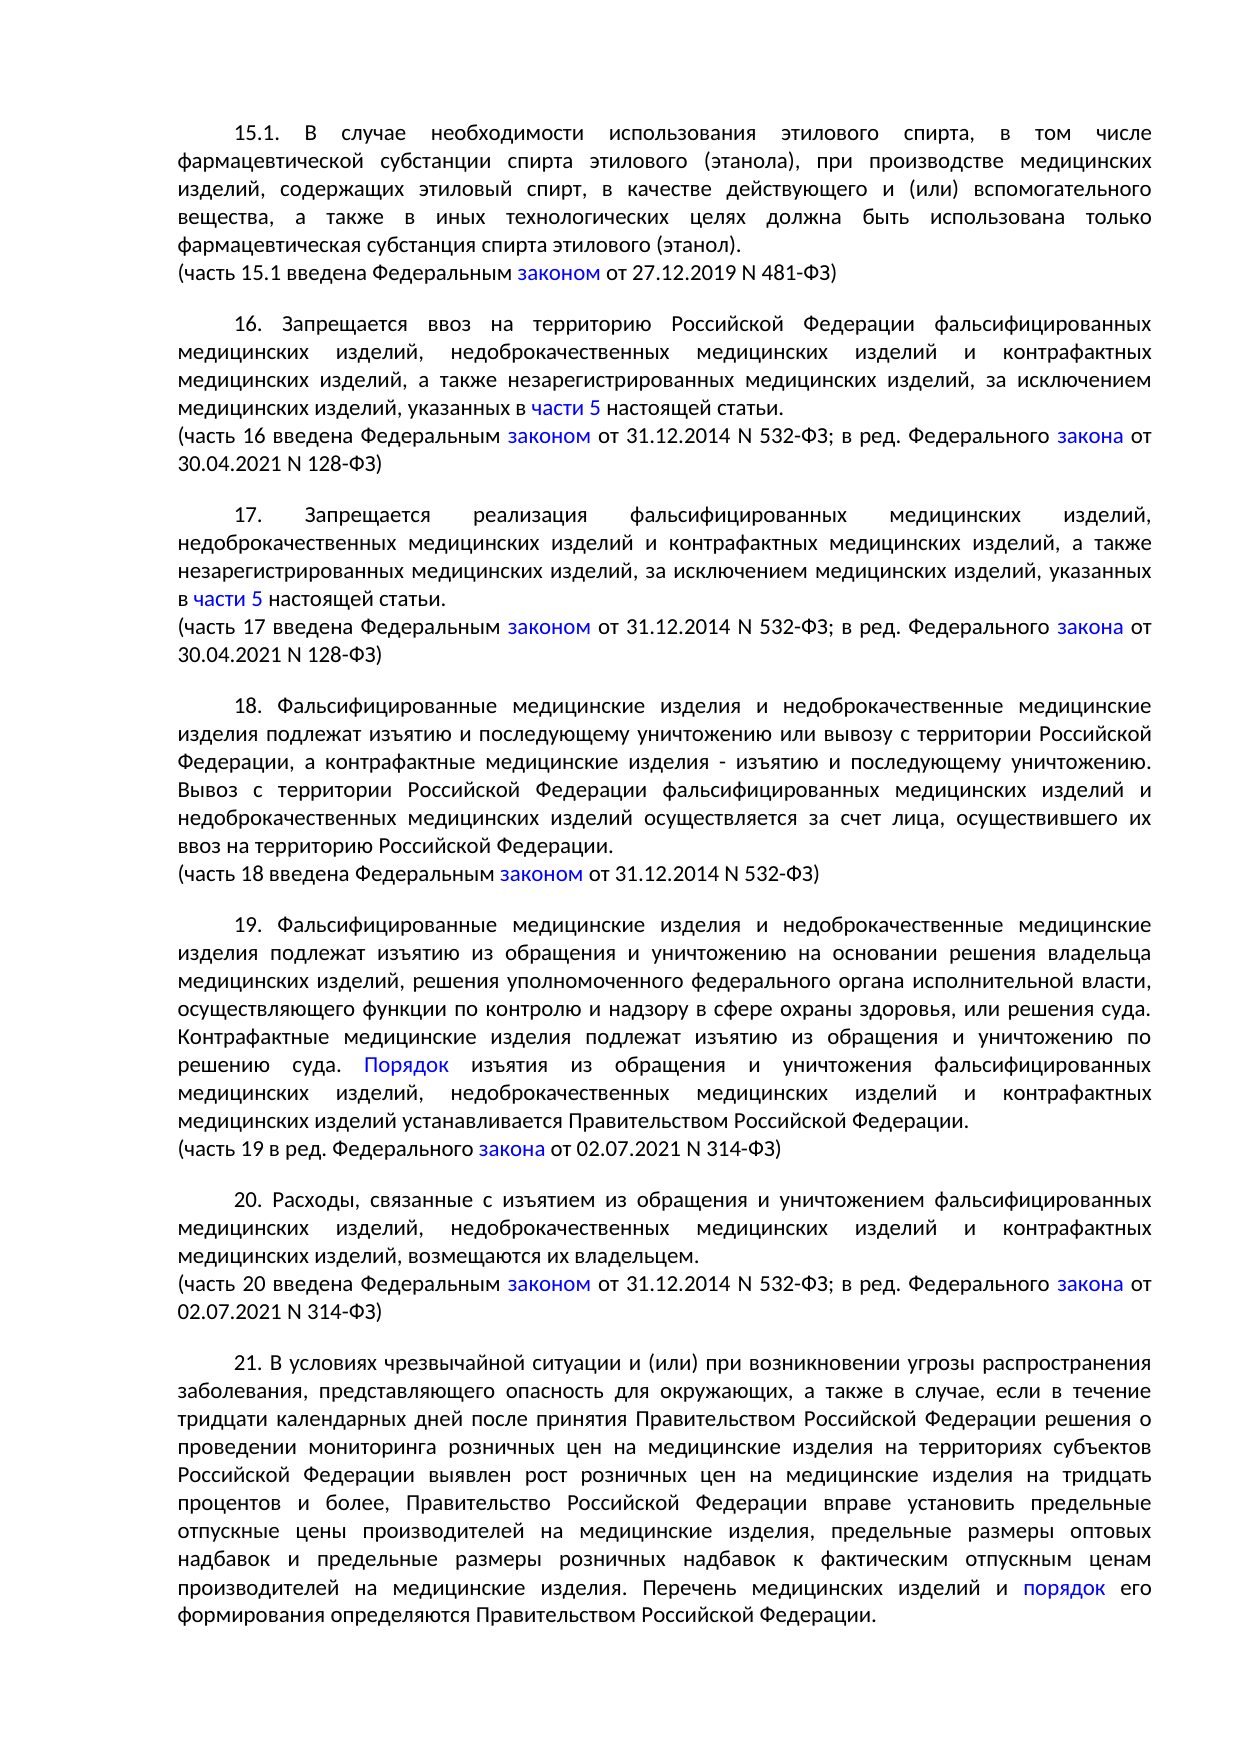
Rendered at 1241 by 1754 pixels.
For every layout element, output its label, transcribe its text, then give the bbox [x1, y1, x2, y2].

text (часть 18 введена Федеральным законом от 31.12.2014 N 532-ФЗ) [177, 859, 1152, 887]
text 15.1. В случае необходимости использования этилового спирта, в том числе фармацевтической субстанции спирта этилового (этанола), при производстве медицинских изделий, содержащих этиловый спирт, в качестве действующего и (или) вспомогательного вещества, а также в иных технологических целях должна быть использована только фармацевтическая субстанция спирта этилового (этанол). [177, 118, 1152, 258]
text 20. Расходы, связанные с изъятием из обращения и уничтожением фальсифицированных медицинских изделий, недоброкачественных медицинских изделий и контрафактных медицинских изделий, возмещаются их владельцем. [177, 1185, 1152, 1269]
text 18. Фальсифицированные медицинские изделия и недоброкачественные медицинские изделия подлежат изъятию и последующему уничтожению или вывозу с территории Российской Федерации, а контрафактные медицинские изделия - изъятию и последующему уничтожению. Вывоз с территории Российской Федерации фальсифицированных медицинских изделий и недоброкачественных медицинских изделий осуществляется за счет лица, осуществившего их ввоз на территорию Российской Федерации. [177, 691, 1152, 859]
text (часть 19 в ред. Федерального закона от 02.07.2021 N 314-ФЗ) [177, 1134, 1152, 1162]
text 19. Фальсифицированные медицинские изделия и недоброкачественные медицинские изделия подлежат изъятию из обращения и уничтожению на основании решения владельца медицинских изделий, решения уполномоченного федерального органа исполнительной власти, осуществляющего функции по контролю и надзору в сфере охраны здоровья, или решения суда. Контрафактные медицинские изделия подлежат изъятию из обращения и уничтожению по решению суда. Порядок изъятия из обращения и уничтожения фальсифицированных медицинских изделий, недоброкачественных медицинских изделий и контрафактных медицинских изделий устанавливается Правительством Российской Федерации. [177, 910, 1152, 1134]
text 16. Запрещается ввоз на территорию Российской Федерации фальсифицированных медицинских изделий, недоброкачественных медицинских изделий и контрафактных медицинских изделий, а также незарегистрированных медицинских изделий, за исключением медицинских изделий, указанных в части 5 настоящей статьи. [177, 309, 1152, 421]
text (часть 20 введена Федеральным законом от 31.12.2014 N 532-ФЗ; в ред. Федерального закона от 02.07.2021 N 314-ФЗ) [177, 1269, 1152, 1326]
text (часть 17 введена Федеральным законом от 31.12.2014 N 532-ФЗ; в ред. Федерального закона от 30.04.2021 N 128-ФЗ) [177, 612, 1152, 668]
text (часть 16 введена Федеральным законом от 31.12.2014 N 532-ФЗ; в ред. Федерального закона от 30.04.2021 N 128-ФЗ) [177, 421, 1152, 477]
text 17. Запрещается реализация фальсифицированных медицинских изделий, недоброкачественных медицинских изделий и контрафактных медицинских изделий, а также незарегистрированных медицинских изделий, за исключением медицинских изделий, указанных в части 5 настоящей статьи. [177, 500, 1152, 612]
text (часть 15.1 введена Федеральным законом от 27.12.2019 N 481-ФЗ) [177, 258, 1152, 286]
text 21. В условиях чрезвычайной ситуации и (или) при возникновении угрозы распространения заболевания, представляющего опасность для окружающих, а также в случае, если в течение тридцати календарных дней после принятия Правительством Российской Федерации решения о проведении мониторинга розничных цен на медицинские изделия на территориях субъектов Российской Федерации выявлен рост розничных цен на медицинские изделия на тридцать процентов и более, Правительство Российской Федерации вправе установить предельные отпускные цены производителей на медицинские изделия, предельные размеры оптовых надбавок и предельные размеры розничных надбавок к фактическим отпускным ценам производителей на медицинские изделия. Перечень медицинских изделий и порядок его формирования определяются Правительством Российской Федерации. [177, 1348, 1152, 1629]
